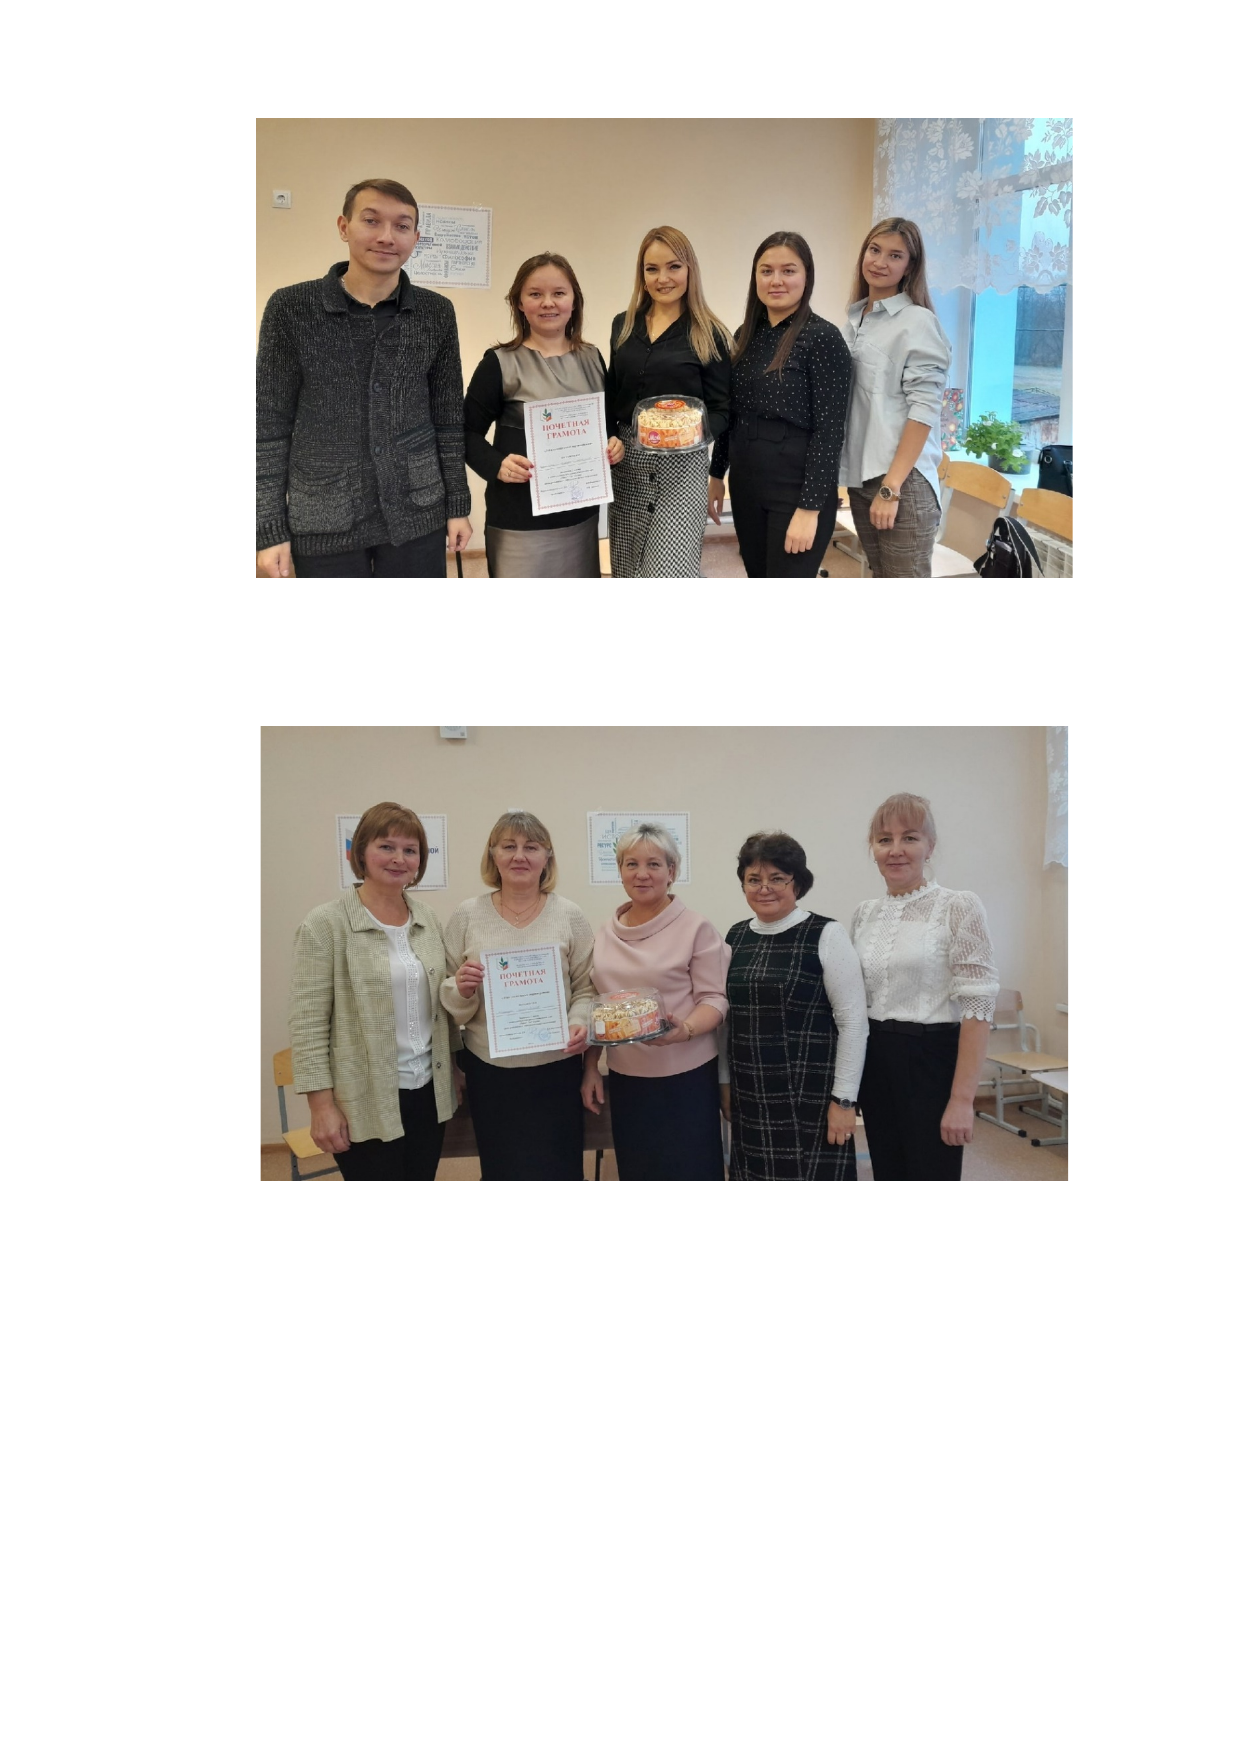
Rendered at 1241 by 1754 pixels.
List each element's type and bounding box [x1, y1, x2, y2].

picture [256, 118, 1073, 578]
picture [260, 726, 1069, 1181]
